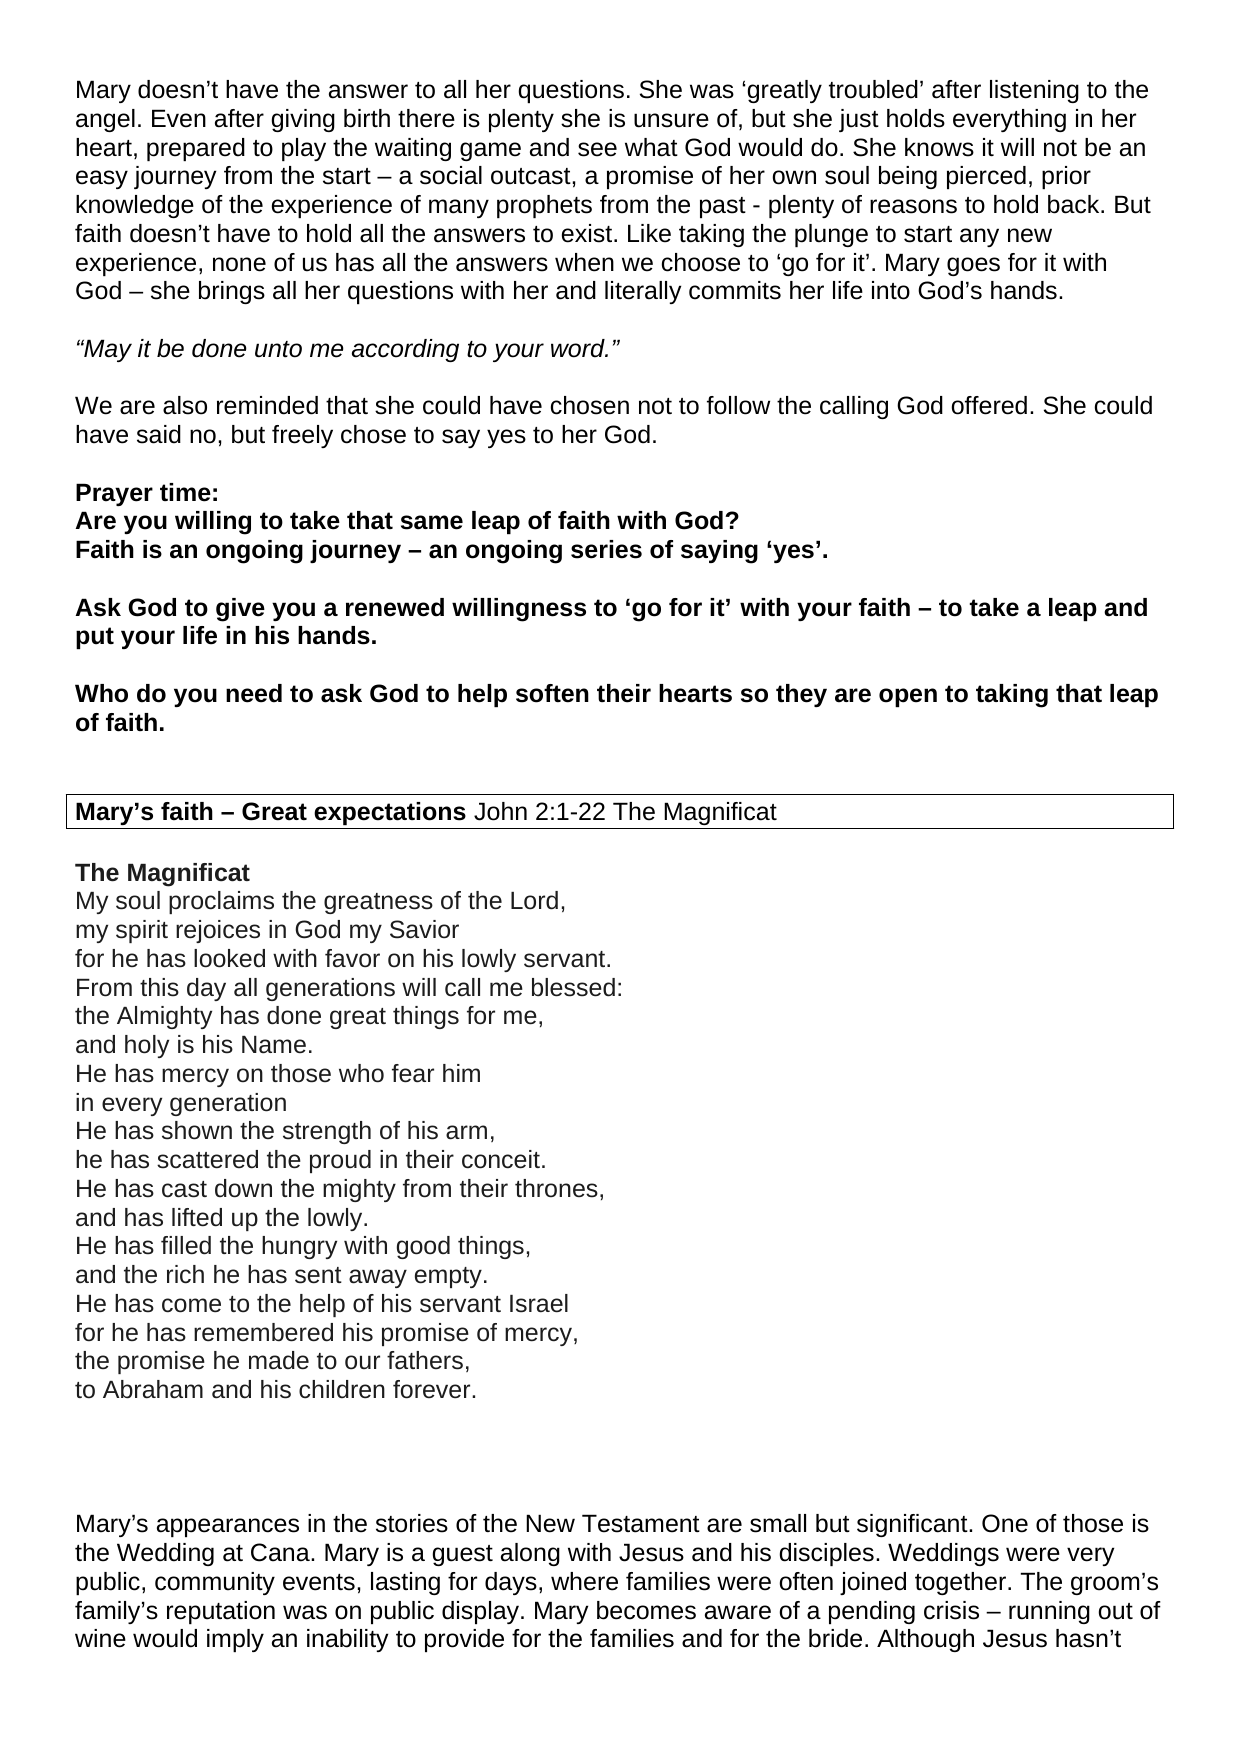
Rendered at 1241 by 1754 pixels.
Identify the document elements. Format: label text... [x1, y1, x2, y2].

text He has cast down the mighty from their thrones, [75, 1174, 1165, 1202]
text Who do you need to ask God to help soften their hearts so they are open to taking that leap of faith. [75, 679, 1165, 736]
text God – she brings all her questions with her and literally commits her life into God’s hands. [75, 276, 1165, 305]
text Are you willing to take that same leap of faith with God? [75, 506, 1165, 535]
text he has scattered the proud in their conceit. [75, 1145, 1165, 1174]
text The Magnificat [75, 857, 1165, 886]
text Mary’s faith – Great expectations John 2:1-22 The Magnificat [67, 795, 1173, 828]
text and the rich he has sent away empty. [75, 1260, 1165, 1289]
text the promise he made to our fathers, [75, 1346, 1165, 1375]
text He has shown the strength of his arm, [75, 1116, 1165, 1145]
text He has come to the help of his servant Israel [75, 1289, 1165, 1317]
text for he has looked with favor on his lowly servant. [75, 944, 1165, 972]
text Ask God to give you a renewed willingness to ‘go for it’ with your faith – to take a leap and put your life in his hands. [75, 592, 1165, 650]
text Mary’s appearances in the stories of the New Testament are small but significant. One of those is the Wedding at Cana. Mary is a guest along with Jesus and his disciples. Weddings were very public, community events, lasting for days, where families were often joined together. The groom’s family’s reputation was on public display. Mary becomes aware of a pending crisis – running out of wine would imply an inability to provide for the families and for the bride. Although Jesus hasn’t [75, 1509, 1165, 1653]
text “May it be done unto me according to your word.” [75, 334, 1165, 362]
text my spirit rejoices in God my Savior [75, 915, 1165, 944]
text to Abraham and his children forever. [75, 1375, 1165, 1404]
text Mary doesn’t have the answer to all her questions. She was ‘greatly troubled’ after listening to the angel. Even after giving birth there is plenty she is unsure of, but she just holds everything in her heart, prepared to play the waiting game and see what God would do. She knows it will not be an easy journey from the start – a social outcast, a promise of her own soul being pierced, prior knowledge of the experience of many prophets from the past - plenty of reasons to hold back. But faith doesn’t have to hold all the answers to exist. Like taking the plunge to start any new experience, none of us has all the answers when we choose to ‘go for it’. Mary goes for it with [75, 75, 1165, 276]
text From this day all generations will call me blessed: [75, 972, 1165, 1001]
text He has mercy on those who fear him [75, 1059, 1165, 1087]
text and has lifted up the lowly. [75, 1202, 1165, 1231]
text the Almighty has done great things for me, [75, 1001, 1165, 1030]
text Prayer time: [75, 477, 1165, 506]
text Faith is an ongoing journey – an ongoing series of saying ‘yes’. [75, 535, 1165, 564]
text My soul proclaims the greatness of the Lord, [75, 886, 1165, 915]
text and holy is his Name. [75, 1030, 1165, 1059]
text for he has remembered his promise of mercy, [75, 1317, 1165, 1346]
text He has filled the hungry with good things, [75, 1231, 1165, 1260]
text We are also reminded that she could have chosen not to follow the calling God offered. She could have said no, but freely chose to say yes to her God. [75, 391, 1165, 449]
text in every generation [75, 1087, 1165, 1116]
